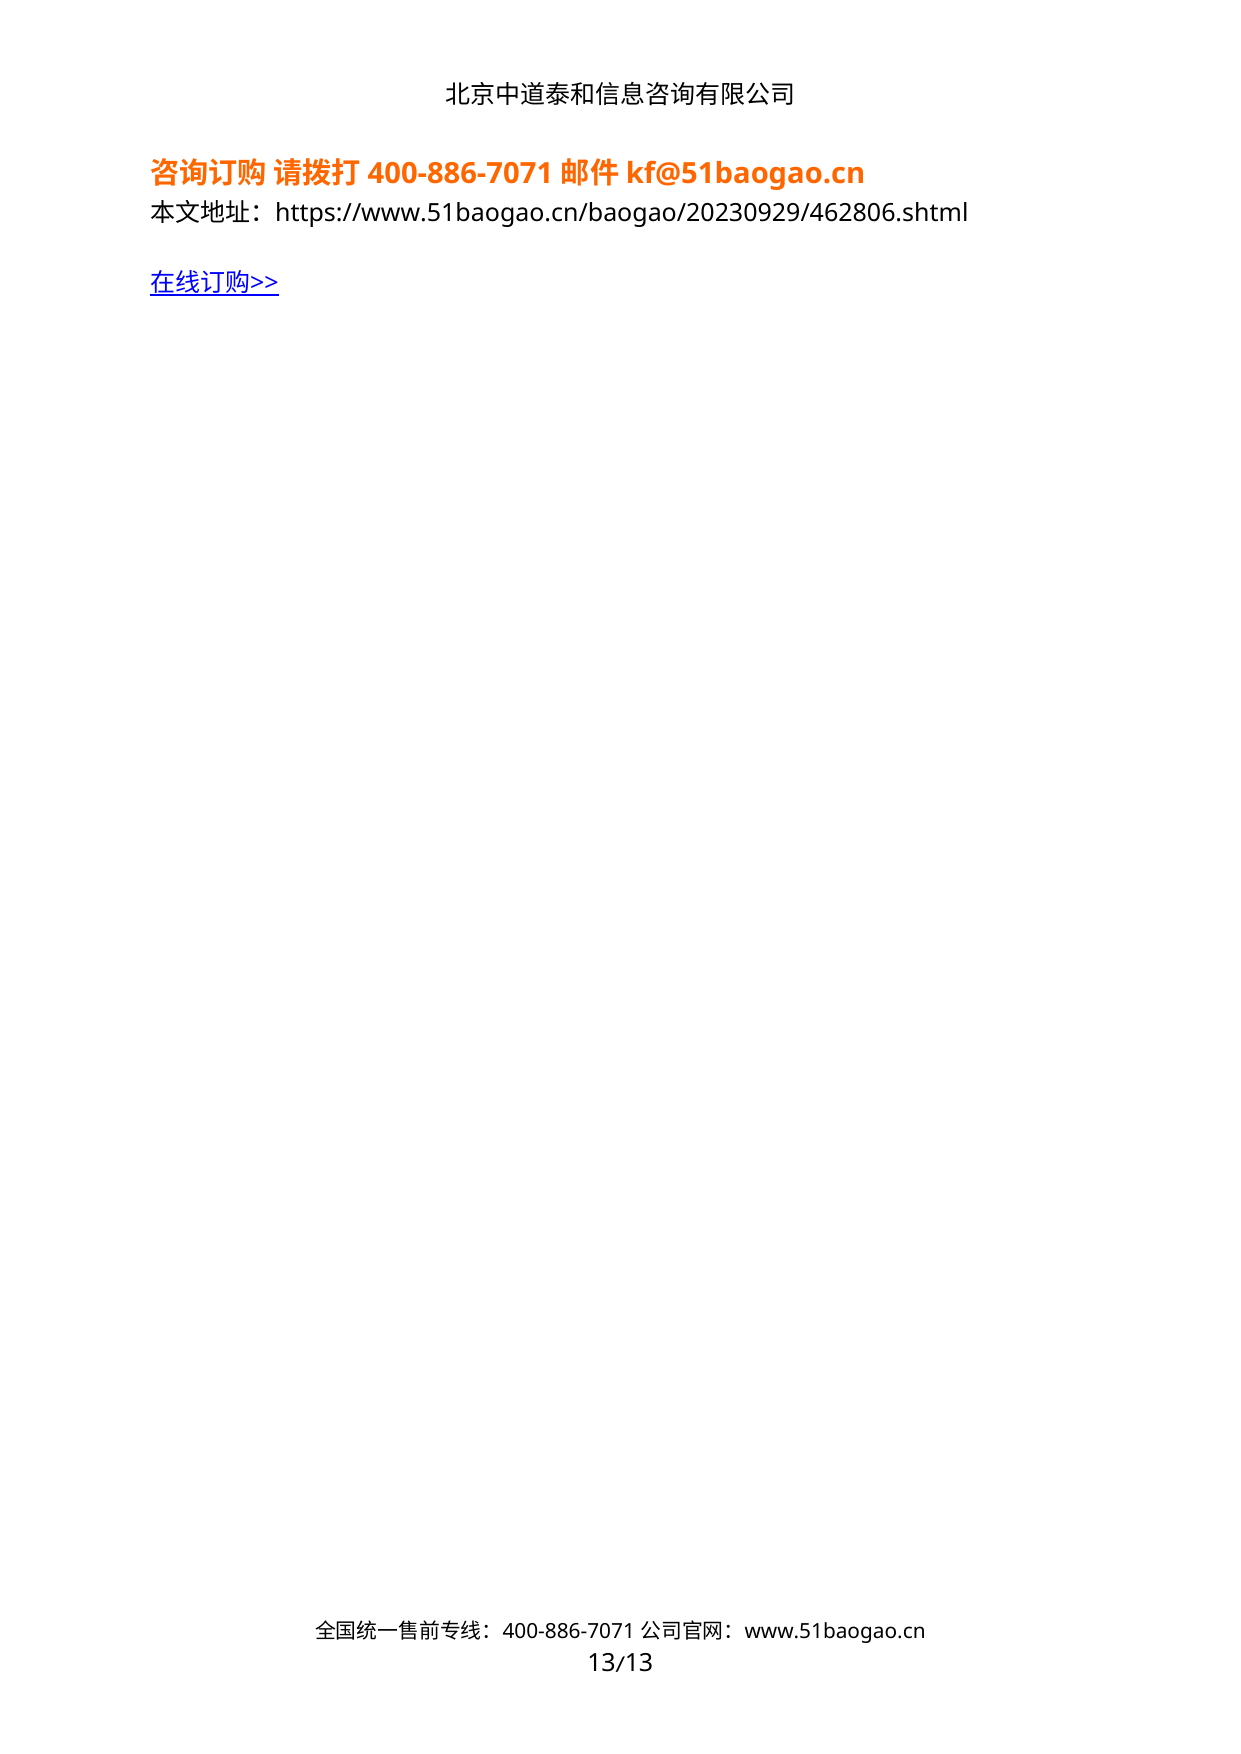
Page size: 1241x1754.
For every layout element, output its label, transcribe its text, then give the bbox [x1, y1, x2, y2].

text 在线订购>> [150, 229, 1090, 299]
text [150, 150, 1090, 229]
